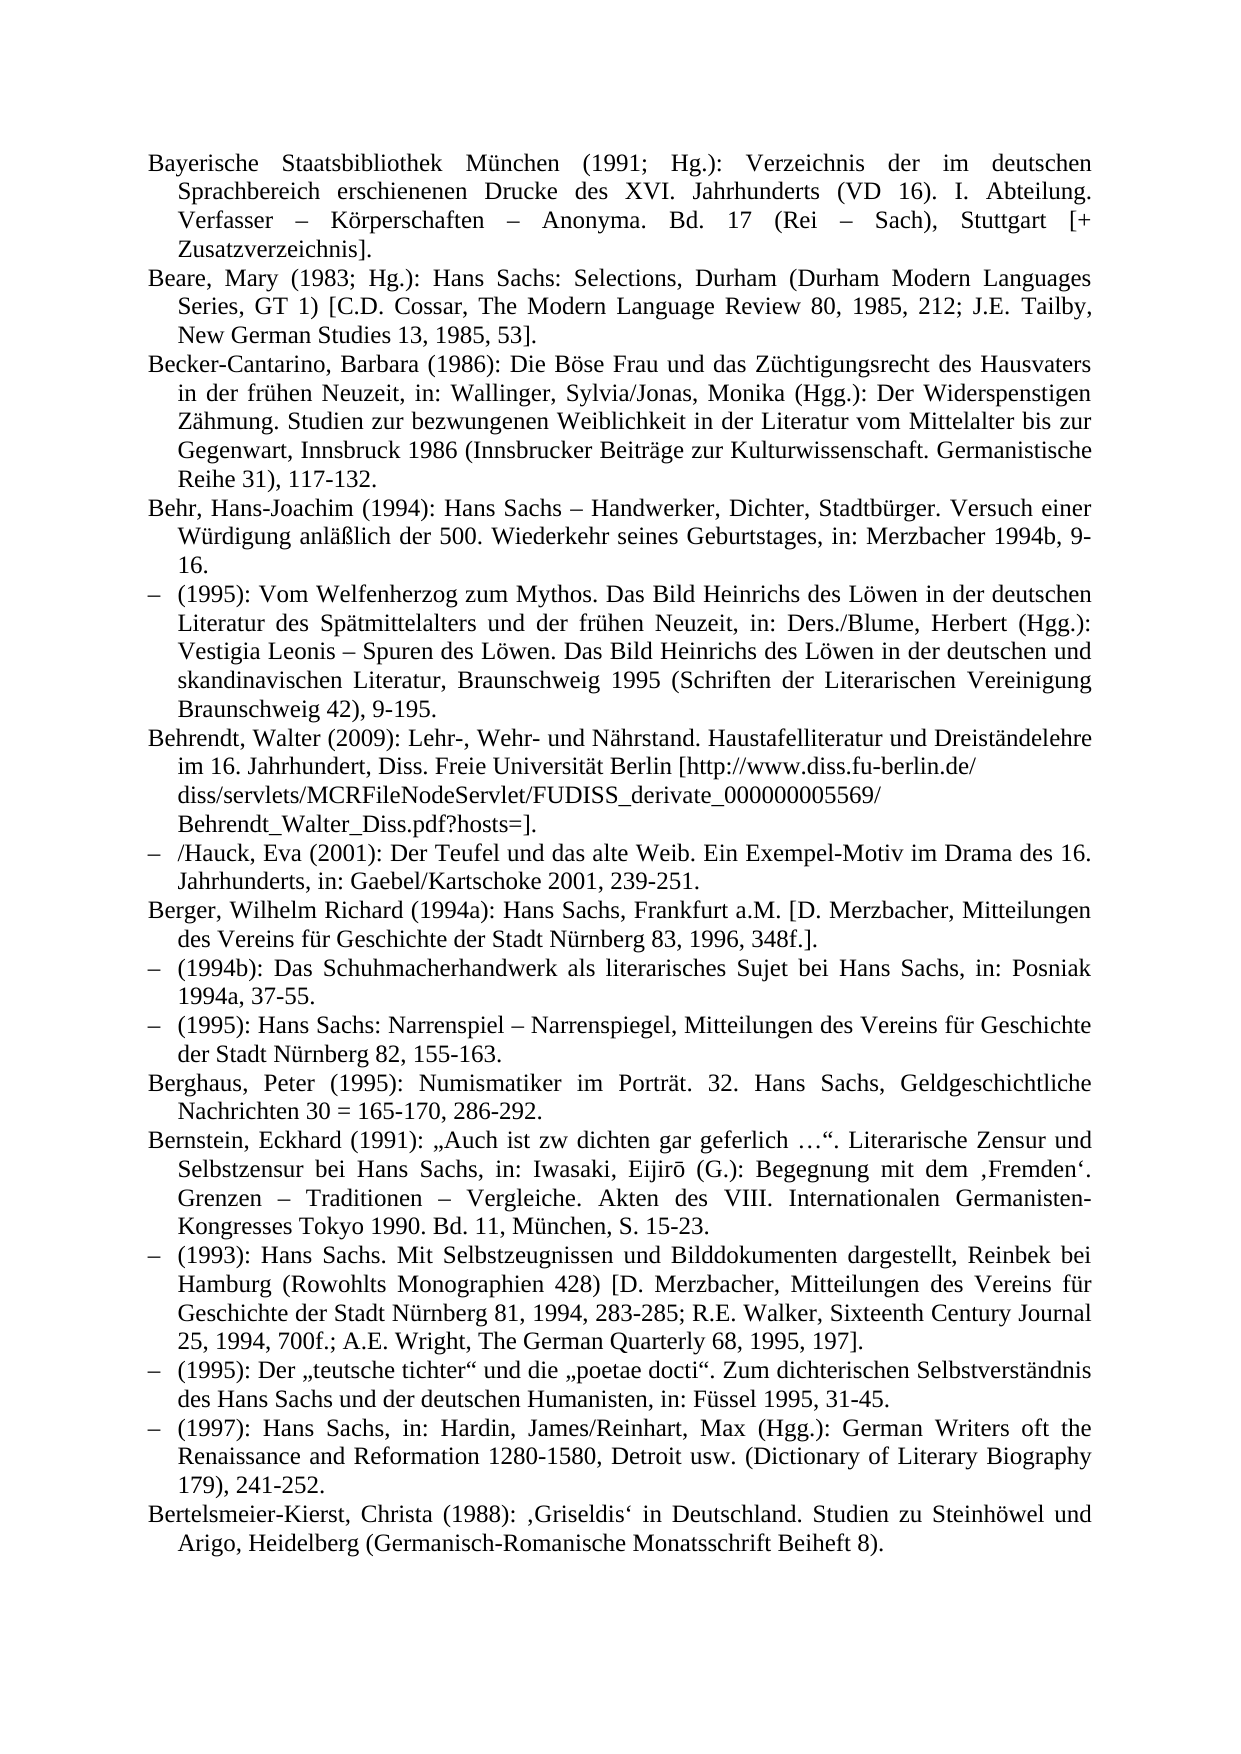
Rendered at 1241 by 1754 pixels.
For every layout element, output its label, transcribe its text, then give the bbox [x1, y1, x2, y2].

text Bertelsmeier-Kierst, Christa (1988): ‚Griseldis‘ in Deutschland. Studien zu Steinhöwel und Arigo, Heidelberg (Germanisch-Romanische Monatsschrift Beiheft 8). [148, 1499, 1093, 1556]
text – (1995): Hans Sachs: Narrenspiel – Narrenspiegel, Mitteilungen des Vereins für Geschichte der Stadt Nürnberg 82, 155-163. [148, 1010, 1093, 1068]
text diss/servlets/MCRFileNodeServlet/FUDISS_derivate_000000005569/Behrendt_Walter_Diss.pdf?hosts=]. [177, 780, 1093, 838]
text Behr, Hans-Joachim (1994): Hans Sachs – Handwerker, Dichter, Stadtbürger. Versuch einer Würdigung anläßlich der 500. Wiederkehr seines Geburtstages, in: Merzbacher 1994b, 9-16. [148, 493, 1093, 579]
text Berger, Wilhelm Richard (1994a): Hans Sachs, Frankfurt a.M. [D. Merzbacher, Mitteilungen des Vereins für Geschichte der Stadt Nürnberg 83, 1996, 348f.]. [148, 895, 1093, 953]
text Bernstein, Eckhard (1991): „Auch ist zw dichten gar geferlich …“. Literarische Zensur und Selbstzensur bei Hans Sachs, in: Iwasaki, Eijirō (G.): Begegnung mit dem ‚Fremden‘. Grenzen – Traditionen – Vergleiche. Akten des VIII. Internationalen Germanisten-Kongresses Tokyo 1990. Bd. 11, München, S. 15-23. [148, 1125, 1093, 1240]
text Bayerische Staatsbibliothek München (1991; Hg.): Verzeichnis der im deutschen Sprachbereich erschienenen Drucke des XVI. Jahrhunderts (VD 16). I. Abteilung. Verfasser – Körperschaften – Anonyma. Bd. 17 (Rei – Sach), Stuttgart [+ Zusatzverzeichnis]. [148, 148, 1093, 263]
text – (1993): Hans Sachs. Mit Selbstzeugnissen und Bilddokumenten dargestellt, Reinbek bei Hamburg (Rowohlts Monographien 428) [D. Merzbacher, Mitteilungen des Vereins für Geschichte der Stadt Nürnberg 81, 1994, 283-285; R.E. Walker, Sixteenth Century Journal 25, 1994, 700f.; A.E. Wright, The German Quarterly 68, 1995, 197]. [148, 1240, 1093, 1355]
text Beare, Mary (1983; Hg.): Hans Sachs: Selections, Durham (Durham Modern Languages Series, GT 1) [C.D. Cossar, The Modern Language Review 80, 1985, 212; J.E. Tailby, New German Studies 13, 1985, 53]. [148, 263, 1093, 349]
text Becker-Cantarino, Barbara (1986): Die Böse Frau und das Züchtigungsrecht des Hausvaters in der frühen Neuzeit, in: Wallinger, Sylvia/Jonas, Monika (Hgg.): Der Widerspenstigen Zähmung. Studien zur bezwungenen Weiblichkeit in der Literatur vom Mittelalter bis zur Gegenwart, Innsbruck 1986 (Innsbrucker Beiträge zur Kulturwissenschaft. Germanistische Reihe 31), 117-132. [148, 349, 1093, 493]
text – (1994b): Das Schuhmacherhandwerk als literarisches Sujet bei Hans Sachs, in: Posniak 1994a, 37-55. [148, 953, 1093, 1010]
text – (1995): Der „teutsche tichter“ und die „poetae docti“. Zum dichterischen Selbstverständnis des Hans Sachs und der deutschen Humanisten, in: Füssel 1995, 31-45. [148, 1355, 1093, 1413]
text Behrendt, Walter (2009): Lehr-, Wehr- und Nährstand. Haustafelliteratur und Dreiständelehre im 16. Jahrhundert, Diss. Freie Universität Berlin [http://www.diss.fu-berlin.de/ [148, 723, 1093, 780]
text Berghaus, Peter (1995): Numismatiker im Porträt. 32. Hans Sachs, Geldgeschichtliche Nachrichten 30 = 165-170, 286-292. [148, 1068, 1093, 1125]
text – (1997): Hans Sachs, in: Hardin, James/Reinhart, Max (Hgg.): German Writers oft the Renaissance and Reformation 1280-1580, Detroit usw. (Dictionary of Literary Biography 179), 241-252. [148, 1413, 1093, 1499]
text – (1995): Vom Welfenherzog zum Mythos. Das Bild Heinrichs des Löwen in der deutschen Literatur des Spätmittelalters und der frühen Neuzeit, in: Ders./Blume, Herbert (Hgg.): Vestigia Leonis – Spuren des Löwen. Das Bild Heinrichs des Löwen in der deutschen und skandinavischen Literatur, Braunschweig 1995 (Schriften der Literarischen Vereinigung Braunschweig 42), 9-195. [148, 579, 1093, 723]
text – /Hauck, Eva (2001): Der Teufel und das alte Weib. Ein Exempel-Motiv im Drama des 16. Jahrhunderts, in: Gaebel/Kartschoke 2001, 239-251. [148, 838, 1093, 895]
